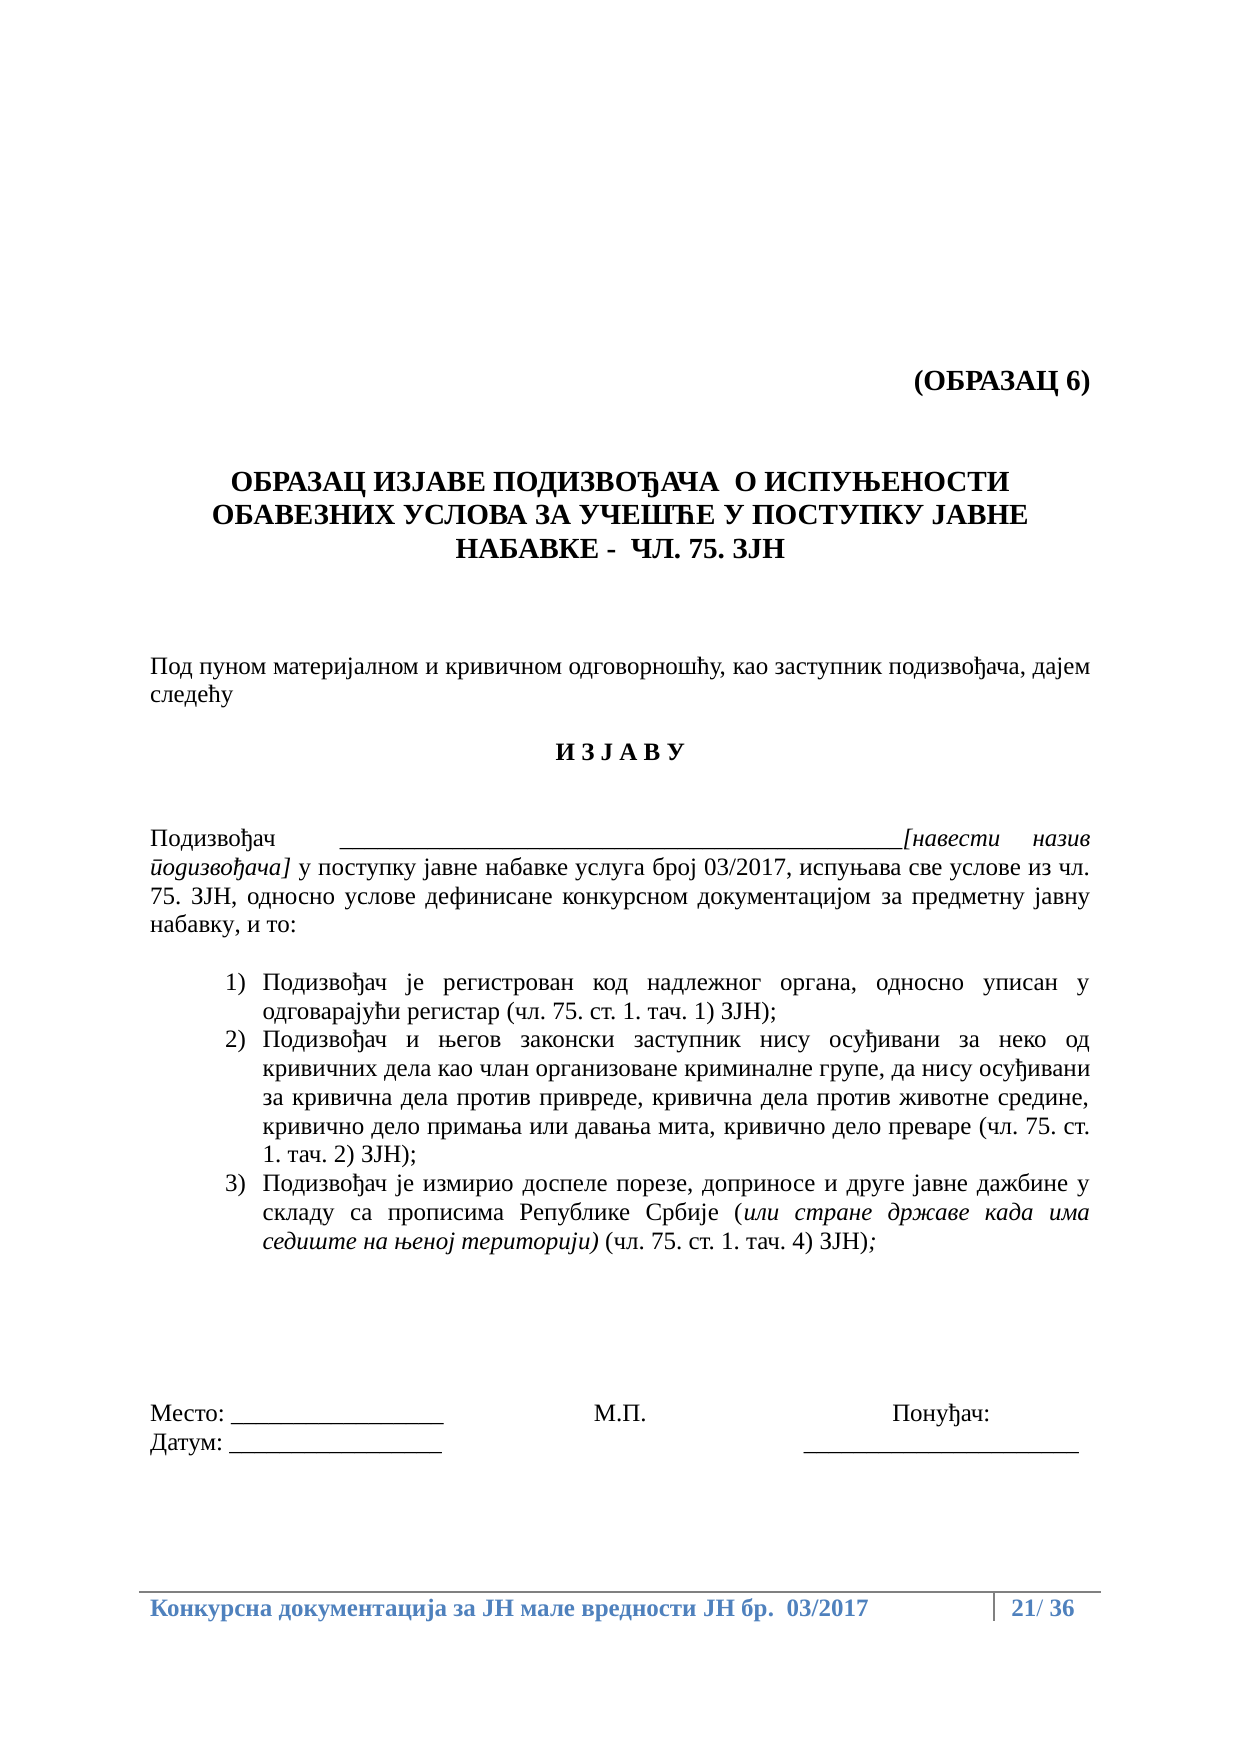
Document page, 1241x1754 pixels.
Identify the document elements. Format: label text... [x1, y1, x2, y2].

text Подизвођач _____________________________________________[навести назив подизвођача] у поступку јавне набавке услуга број 03/2017, испуњава све услове из чл. 75. ЗЈН, односно услове дефинисане конкурсном документацијом за предметну јавну набавку, и то: [150, 823, 1090, 938]
text И З Ј А В У [150, 737, 1090, 766]
table_header Место: _________________ [139, 1398, 459, 1427]
text Под пуном материјалном и кривичном одговорношћу, као заступник подизвођача, дајем следећу [150, 651, 1090, 708]
subtitle ОБРАЗАЦ ИЗЈАВЕ ПОДИЗВОЂАЧА О ИСПУЊЕНОСТИ ОБАВЕЗНИХ УСЛОВА ЗА УЧЕШЋЕ У ПОСТУПКУ ЈАВНЕ НАБАВКЕ - ЧЛ. 75. ЗЈН [150, 464, 1090, 564]
text (ОБРАЗАЦ 6) [150, 363, 1090, 397]
list Подизвођач је измирио доспеле порезе, доприносе и друге јавне дажбине у складу са прописима Републике Србије (или стране државе када има седиште на њеној територији) (чл. 75. ст. 1. тач. 4) ЗЈН); [225, 1168, 1090, 1254]
list Подизвођач и његов законски заступник нису осуђивани за неко од кривичних дела као члан организоване криминалне групе, да нису осуђивани за кривична дела против привреде, кривична дела против животне средине, кривично дело примања или давања мита, кривично дело преваре (чл. 75. ст. 1. тач. 2) ЗЈН); [225, 1024, 1090, 1168]
table_header М.П. [460, 1398, 781, 1456]
list Подизвођач је регистрован код надлежног органа, односно уписан у одговарајући регистар (чл. 75. ст. 1. тач. 1) ЗЈН); [225, 967, 1090, 1024]
table_cell ______________________ [781, 1427, 1101, 1456]
table_header Понуђач: [781, 1398, 1101, 1427]
table_cell Датум: _________________ [139, 1427, 459, 1456]
